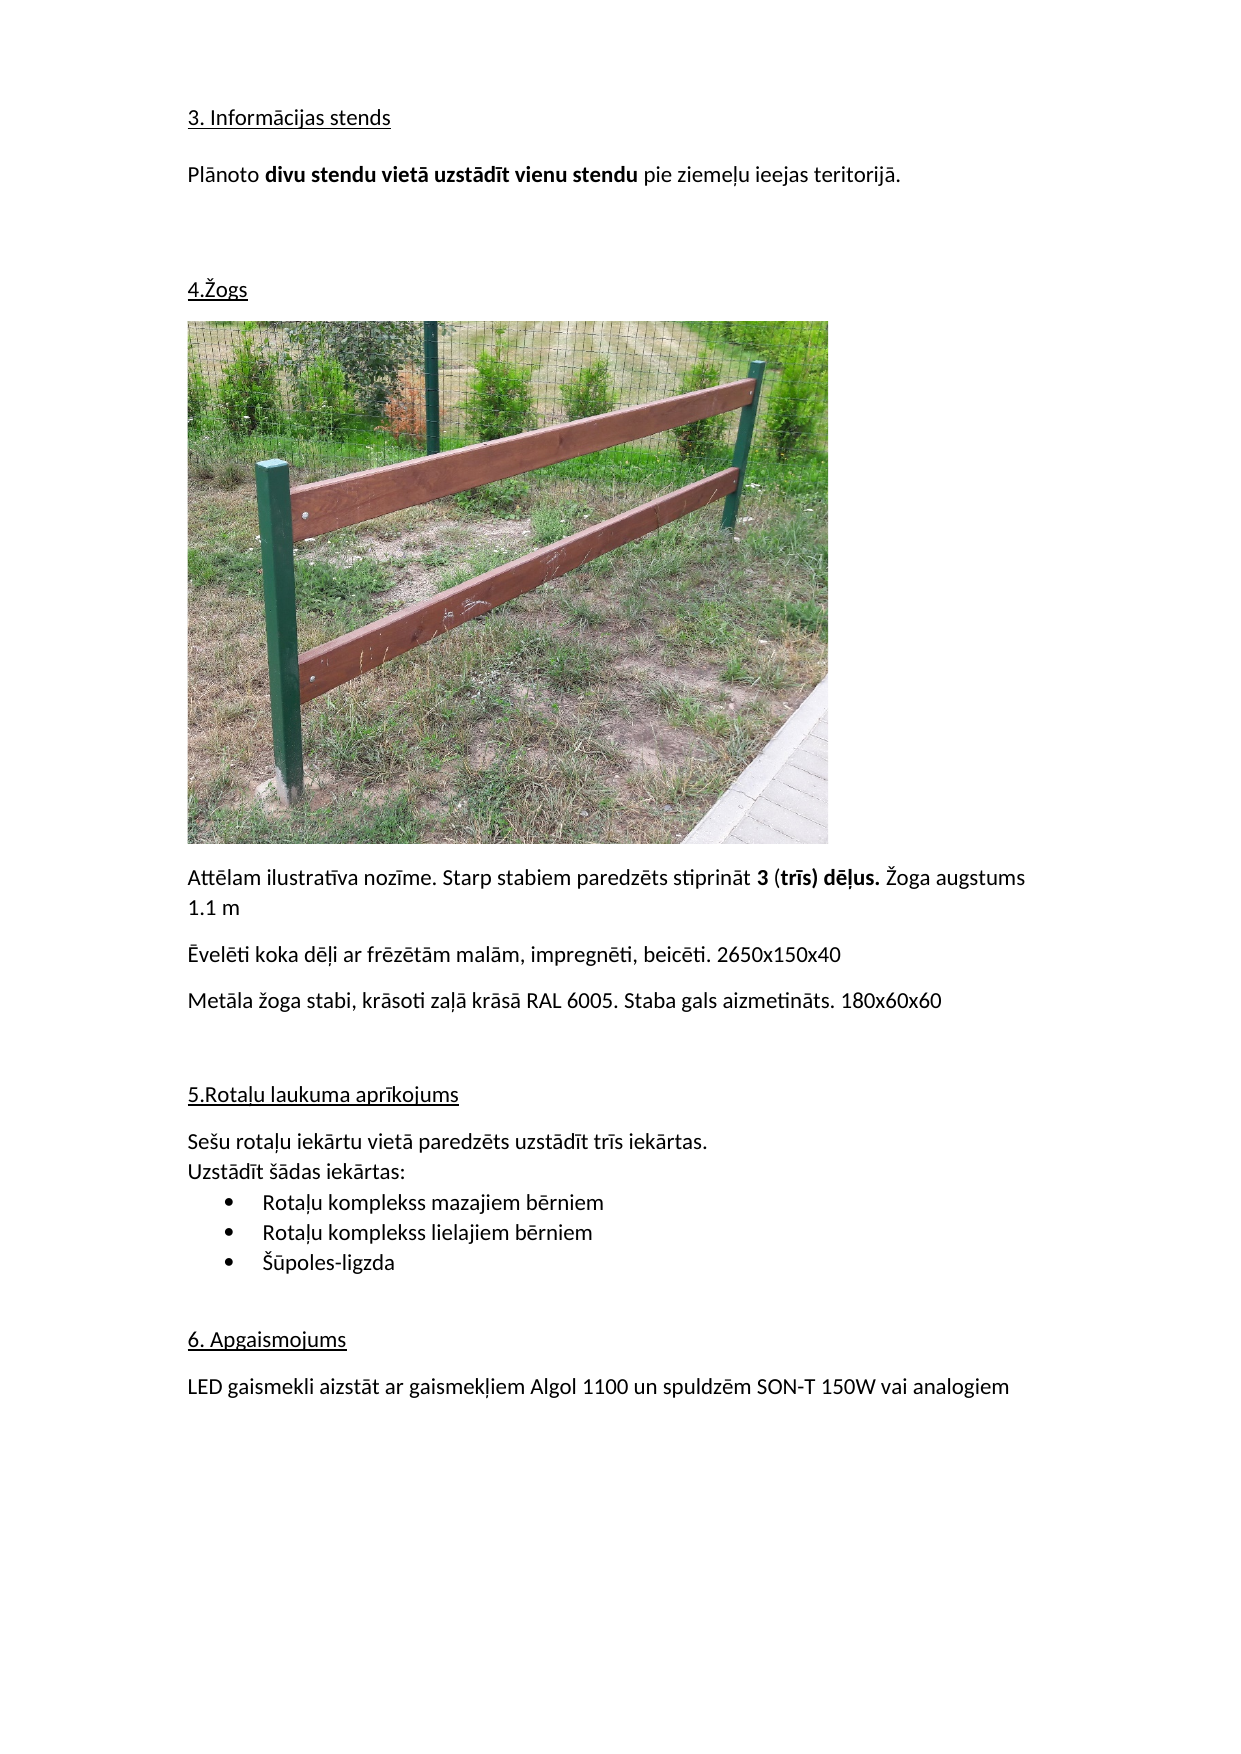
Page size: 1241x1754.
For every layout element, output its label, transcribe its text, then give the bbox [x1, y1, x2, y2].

text 5.Rotaļu laukuma aprīkojums [187, 1080, 1053, 1108]
list Rotaļu komplekss lielajiem bērniem [225, 1218, 1053, 1246]
text LED gaismekli aizstāt ar gaismekļiem Algol 1100 un spuldzēm SON-T 150W vai analogiem [187, 1372, 1053, 1400]
text Metāla žoga stabi, krāsoti zaļā krāsā RAL 6005. Staba gals aizmetināts. 180x60x60 [187, 987, 1053, 1014]
text Sešu rotaļu iekārtu vietā paredzēts uzstādīt trīs iekārtas. [187, 1127, 1053, 1155]
text Plānoto divu stendu vietā uzstādīt vienu stendu pie ziemeļu ieejas teritorijā. [187, 161, 1053, 189]
list Rotaļu komplekss mazajiem bērniem [225, 1188, 1053, 1216]
text Ēvelēti koka dēļi ar frēzētām malām, impregnēti, beicēti. 2650x150x40 [187, 940, 1053, 968]
picture [187, 321, 829, 844]
list Šūpoles-ligzda [225, 1248, 1053, 1276]
text 4.Žogs [187, 275, 1053, 303]
text Uzstādīt šādas iekārtas: [187, 1157, 1053, 1185]
text Attēlam ilustratīva nozīme. Starp stabiem paredzēts stiprināt 3 (trīs) dēļus. Žoga augstums 1.1 m [187, 863, 1053, 921]
text 3. Informācijas stends [187, 103, 1053, 131]
text 6. Apgaismojums [187, 1325, 1053, 1353]
